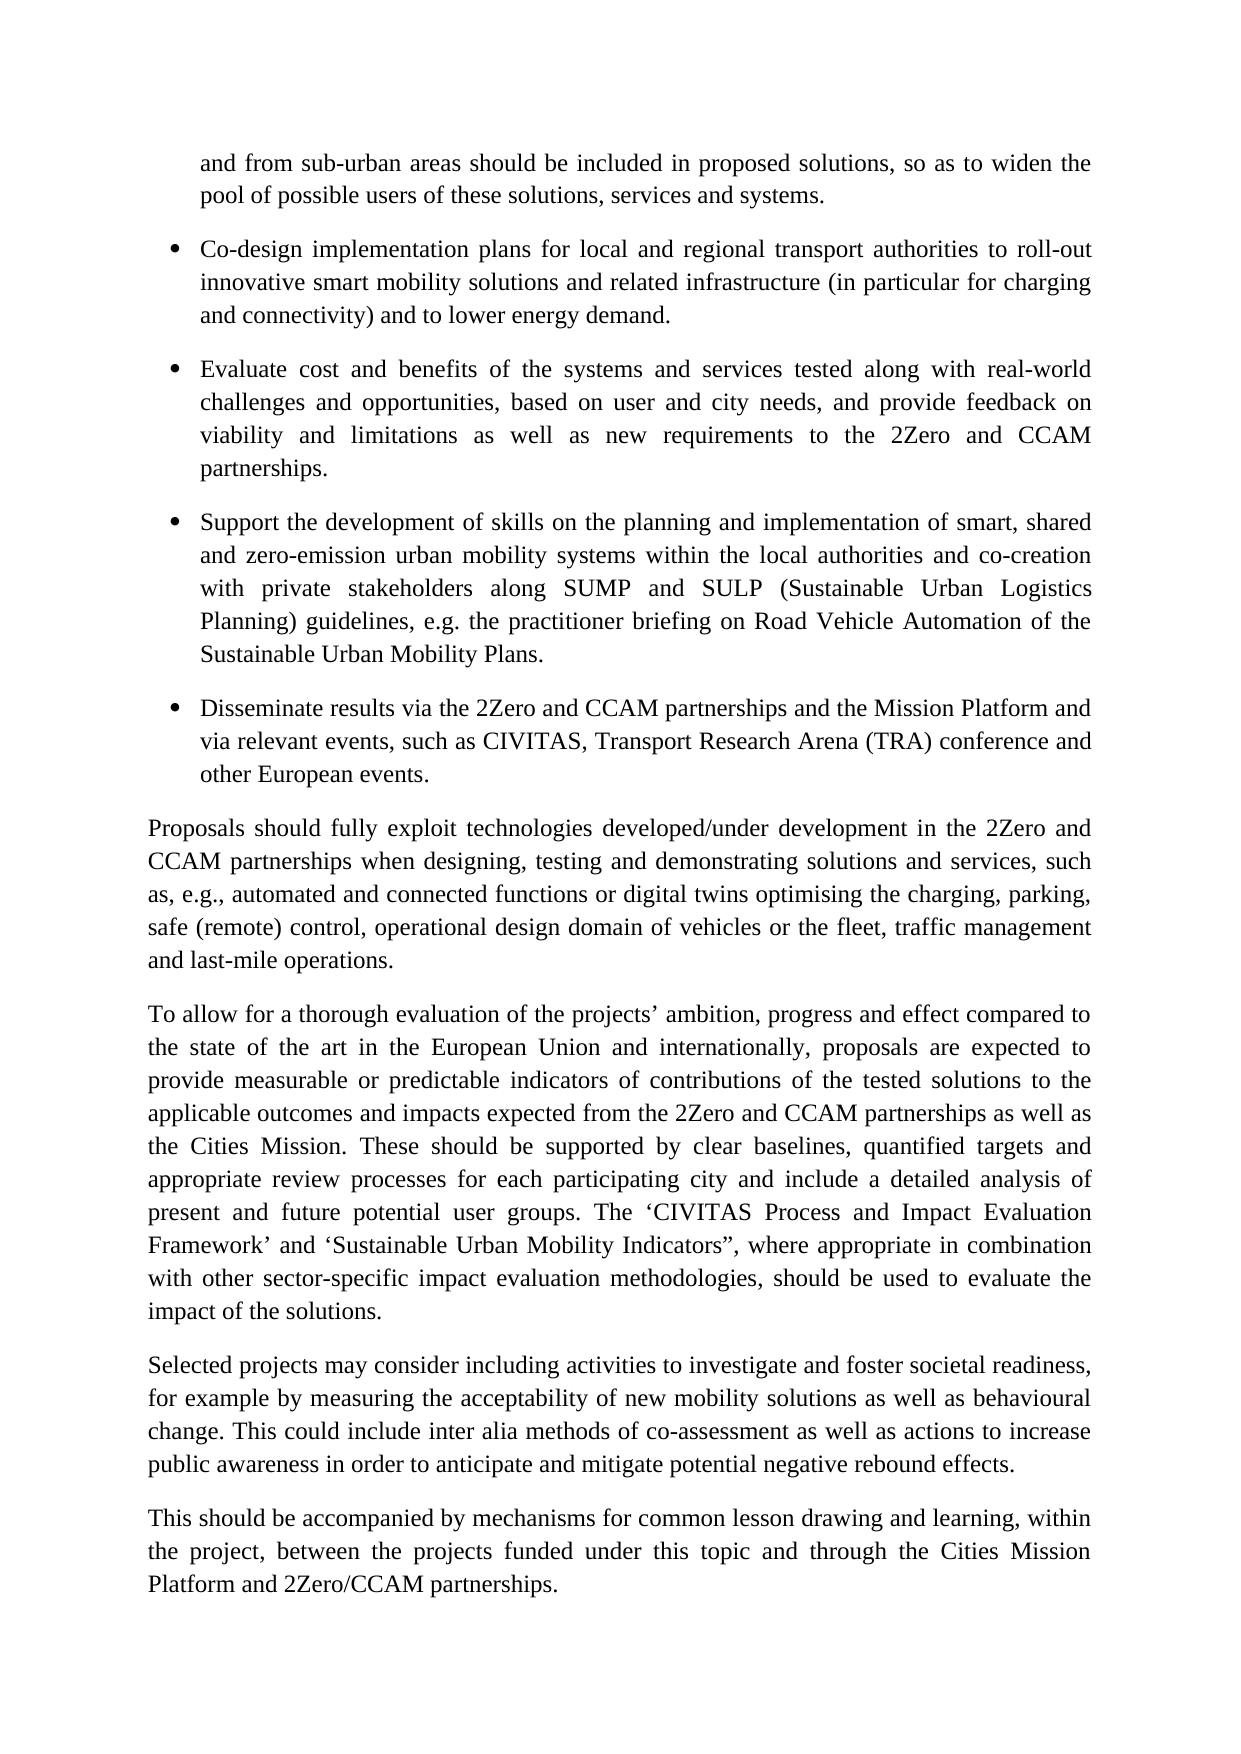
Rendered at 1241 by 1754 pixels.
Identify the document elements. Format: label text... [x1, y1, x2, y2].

list Disseminate results via the 2Zero and CCAM partnerships and the Mission Platform and via relevant events, such as CIVITAS, Transport Research Arena (TRA) conference and other European events. [181, 693, 1093, 788]
list Evaluate cost and benefits of the systems and services tested along with real-world challenges and opportunities, based on user and city needs, and provide feedback on viability and limitations as well as new requirements to the 2Zero and CCAM partnerships. [181, 354, 1093, 482]
list Support the development of skills on the planning and implementation of smart, shared and zero-emission urban mobility systems within the local authorities and co-creation with private stakeholders along SUMP and SULP (Sustainable Urban Logistics Planning) guidelines, e.g. the practitioner briefing on Road Vehicle Automation of the Sustainable Urban Mobility Plans. [181, 507, 1093, 668]
list Co-design implementation plans for local and regional transport authorities to roll-out innovative smart mobility solutions and related infrastructure (in particular for charging and connectivity) and to lower energy demand. [181, 234, 1093, 329]
text This should be accompanied by mechanisms for common lesson drawing and learning, within the project, between the projects funded under this topic and through the Cities Mission Platform and 2Zero/CCAM partnerships. [148, 1503, 1093, 1598]
text Proposals should fully exploit technologies developed/under development in the 2Zero and CCAM partnerships when designing, testing and demonstrating solutions and services, such as, e.g., automated and connected functions or digital twins optimising the charging, parking, safe (remote) control, operational design domain of vehicles or the fleet, traffic management and last-mile operations. [148, 813, 1093, 974]
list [181, 148, 1093, 209]
text To allow for a thorough evaluation of the projects’ ambition, progress and effect compared to the state of the art in the European Union and internationally, proposals are expected to provide measurable or predictable indicators of contributions of the tested solutions to the applicable outcomes and impacts expected from the 2Zero and CCAM partnerships as well as the Cities Mission. These should be supported by clear baselines, quantified targets and appropriate review processes for each participating city and include a detailed analysis of present and future potential user groups. The ‘CIVITAS Process and Impact Evaluation Framework’ and ‘Sustainable Urban Mobility Indicators”, where appropriate in combination with other sector-specific impact evaluation methodologies, should be used to evaluate the impact of the solutions. [148, 999, 1093, 1325]
text Selected projects may consider including activities to investigate and foster societal readiness, for example by measuring the acceptability of new mobility solutions as well as behavioural change. This could include inter alia methods of co-assessment as well as actions to increase public awareness in order to anticipate and mitigate potential negative rebound effects. [148, 1350, 1093, 1478]
